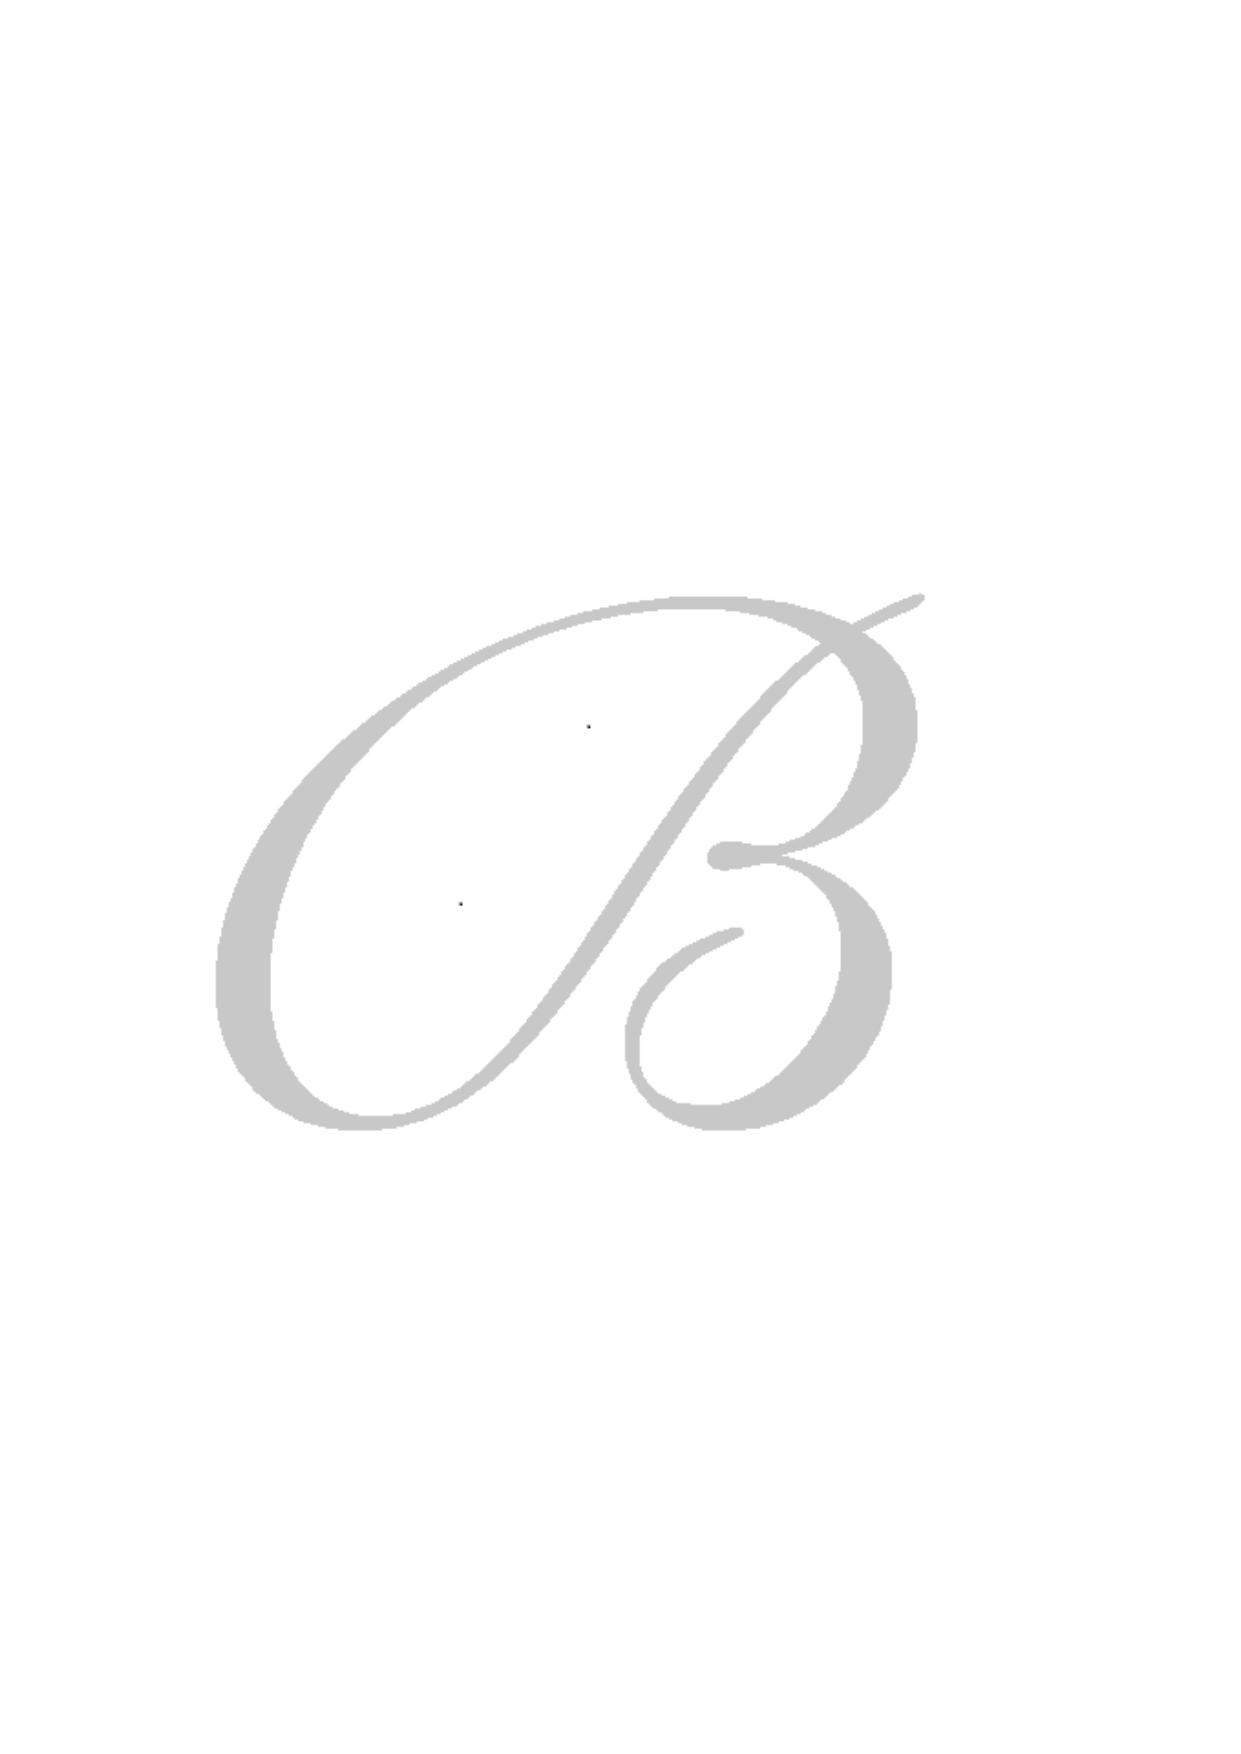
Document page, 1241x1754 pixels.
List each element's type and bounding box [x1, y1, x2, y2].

picture [0, 427, 1241, 1354]
